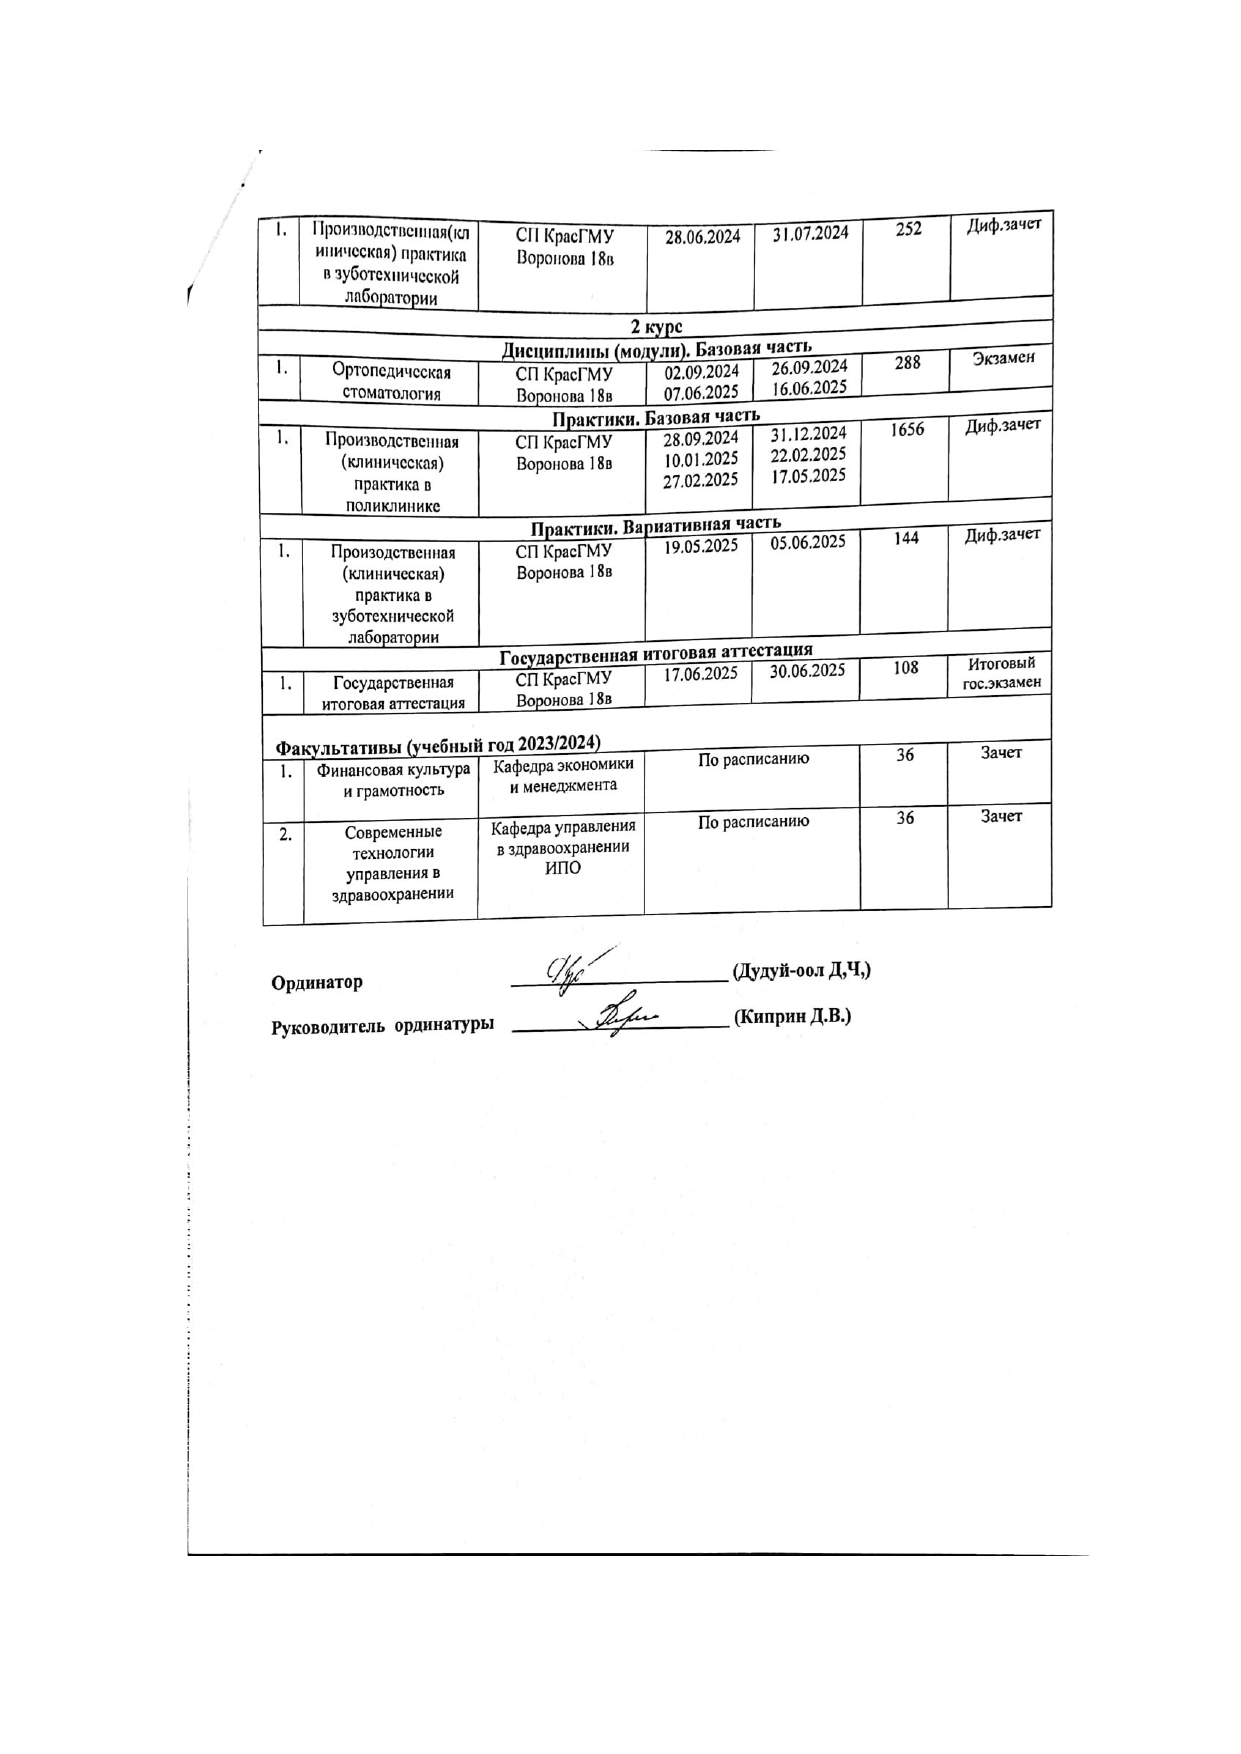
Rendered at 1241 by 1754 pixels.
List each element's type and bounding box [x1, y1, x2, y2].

picture [187, 150, 1094, 1556]
